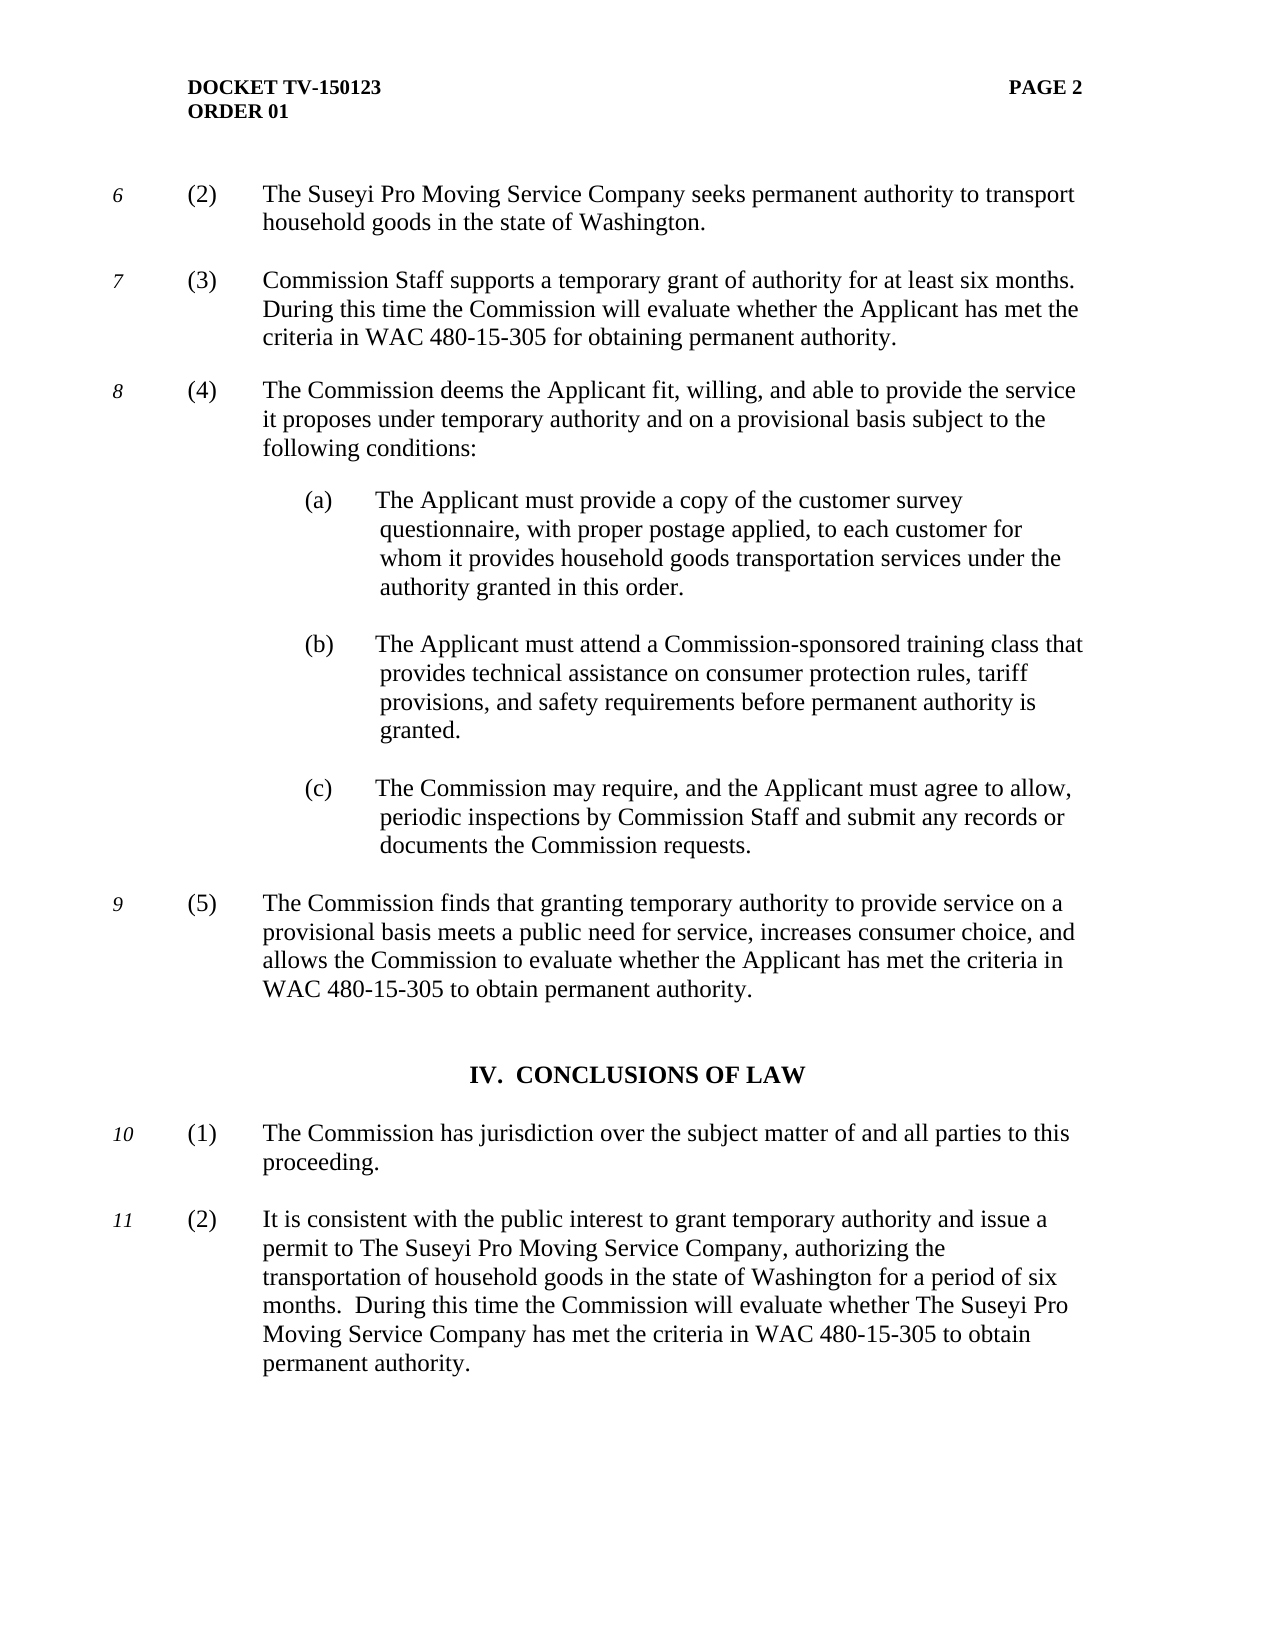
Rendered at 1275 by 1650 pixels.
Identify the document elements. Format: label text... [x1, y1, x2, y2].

text (a) The Applicant must provide a copy of the customer survey questionnaire, with proper postage applied, to each customer for whom it provides household goods transportation services under the authority granted in this order. [304, 486, 1087, 601]
list (3) Commission Staff supports a temporary grant of authority for at least six months. During this time the Commission will evaluate whether the Applicant has met the criteria in WAC 480-15-305 for obtaining permanent authority. [112, 265, 1087, 351]
list (4) The Commission deems the Applicant fit, willing, and able to provide the service it proposes under temporary authority and on a provisional basis subject to the following conditions: [112, 375, 1087, 462]
text (b) The Applicant must attend a Commission-sponsored training class that provides technical assistance on consumer protection rules, tariff provisions, and safety requirements before permanent authority is granted. [304, 629, 1087, 744]
list (5) The Commission finds that granting temporary authority to provide service on a provisional basis meets a public need for service, increases consumer choice, and allows the Commission to evaluate whether the Applicant has met the criteria in WAC 480-15-305 to obtain permanent authority. [112, 888, 1087, 1003]
text (c) The Commission may require, and the Applicant must agree to allow, periodic inspections by Commission Staff and submit any records or documents the Commission requests. [304, 773, 1087, 859]
list (1) The Commission has jurisdiction over the subject matter of and all parties to this proceeding. [112, 1118, 1087, 1176]
list (2) The Suseyi Pro Moving Service Company seeks permanent authority to transport household goods in the state of Washington. [112, 179, 1087, 236]
list (2) It is consistent with the public interest to grant temporary authority and issue a permit to The Suseyi Pro Moving Service Company, authorizing the transportation of household goods in the state of Washington for a period of six months. During this time the Commission will evaluate whether The Suseyi Pro Moving Service Company has met the criteria in WAC 480-15-305 to obtain permanent authority. [112, 1204, 1087, 1377]
list IV. CONCLUSIONS OF LAW [187, 1061, 1087, 1089]
